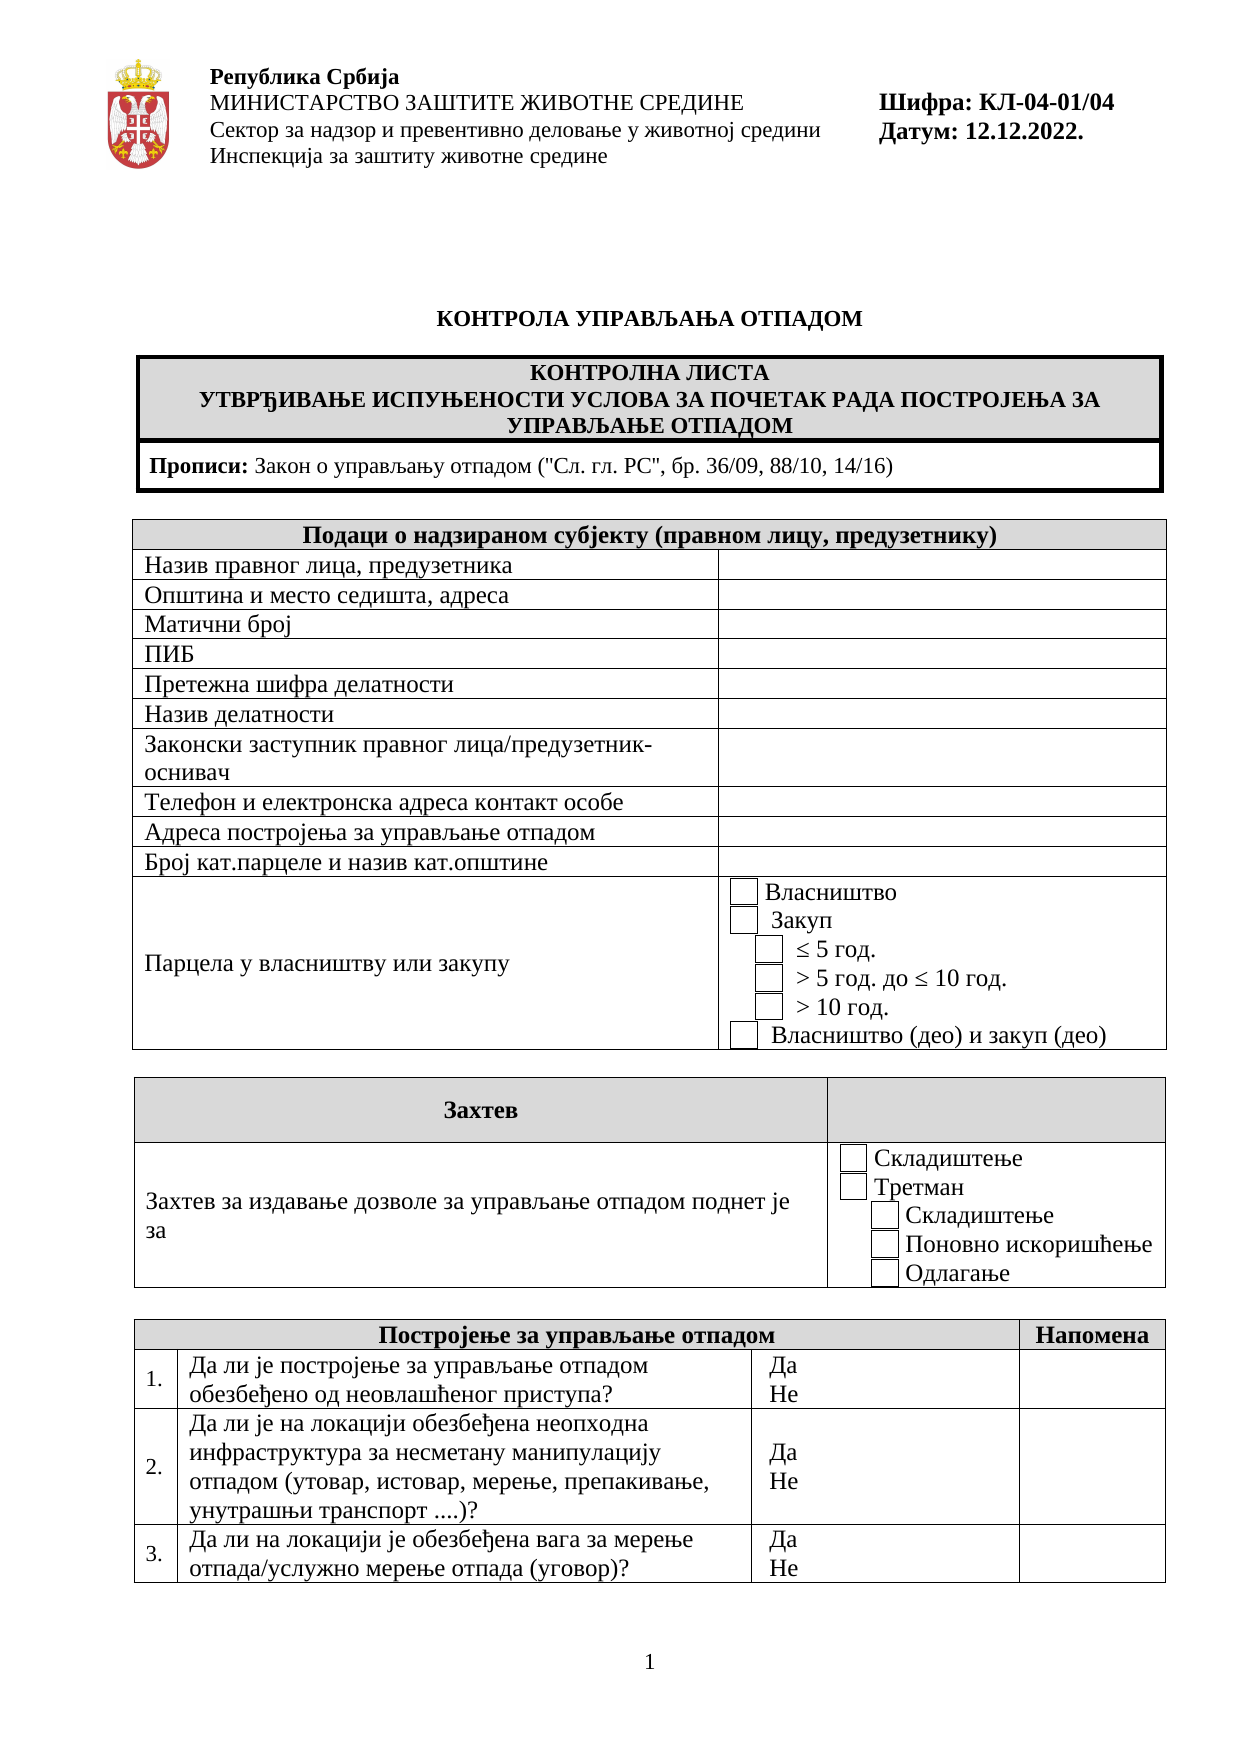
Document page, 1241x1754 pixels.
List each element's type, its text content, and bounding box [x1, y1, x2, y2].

table_cell Складиштење Третман Складиштење Поновно искоришћење Одлагање [828, 1143, 1165, 1287]
table_cell Назив правног лица, предузетника [133, 550, 718, 579]
table_cell [719, 847, 1166, 876]
table_cell Адреса постројења за управљање отпадом [133, 817, 718, 846]
table_cell Претежна шифра делатности [133, 669, 718, 698]
table_cell [719, 729, 1166, 786]
table_cell [135, 1409, 177, 1523]
table_header Подаци о надзираном субјекту (правном лицу, предузетнику) [133, 520, 1166, 549]
table_cell [719, 550, 1166, 579]
table_cell [719, 580, 1166, 608]
table_cell Да Не [752, 1409, 1019, 1523]
table_cell [1020, 1525, 1165, 1582]
table_cell [1020, 1350, 1165, 1407]
table_cell Да Не [752, 1350, 1019, 1407]
table_header [828, 1078, 1165, 1142]
table_cell Парцела у власништву или закупу [133, 877, 718, 1049]
table_cell Законски заступник правног лица/предузетник-оснивач [133, 729, 718, 786]
table_cell [719, 610, 1166, 638]
table_cell Да ли на локацији је обезбеђена вага за мерење отпада/услужно мерење отпада (уговор)? [178, 1525, 751, 1582]
table_header Захтев [135, 1078, 827, 1142]
table_cell [719, 817, 1166, 846]
table_cell Матични број [133, 610, 718, 638]
table_cell Назив делатности [133, 699, 718, 728]
table_cell ПИБ [133, 639, 718, 668]
table_cell Захтев за издавање дозволе за управљање отпадом поднет је за [135, 1143, 827, 1287]
picture [106, 59, 171, 170]
table_cell Број кат.парцеле и назив кат.општине [133, 847, 718, 876]
table_cell [135, 1350, 177, 1407]
table_cell [719, 699, 1166, 728]
table_header Напомена [1020, 1320, 1165, 1349]
table_cell Телефон и електронска адреса контакт особе [133, 787, 718, 816]
table_cell Власништво Закуп ≤ 5 год. > 5 год. до ≤ 10 год. > 10 год. Власништво (део) и закуп (део) [719, 877, 1166, 1049]
table_cell КОНТРОЛНА ЛИСТА УТВРЂИВАЊЕ ИСПУЊЕНОСТИ УСЛОВА ЗА ПОЧЕТАК РАДА ПОСТРОЈЕЊА ЗА УПРАВЉАЊЕ ОТПАДОМ [140, 359, 1159, 438]
table_header Постројење за управљање отпадом [135, 1320, 1019, 1349]
table_cell [719, 787, 1166, 816]
table_cell Да ли је на локацији обезбеђена неопходна инфраструктура за несметану манипулацију отпадом (утовар, истовар, мерење, препакивање, унутрашњи транспорт ....)? [178, 1409, 751, 1523]
table_cell Општина и место седишта, адреса [133, 580, 718, 608]
table_header КОНТРОЛА УПРАВЉАЊА ОТПАДОМ [138, 281, 1161, 354]
table_cell [1020, 1409, 1165, 1523]
table_cell [719, 669, 1166, 698]
table_cell Да ли је постројење за управљање отпадом обезбеђено од неовлашћеног приступа? [178, 1350, 751, 1407]
table_cell [135, 1525, 177, 1582]
table_cell Да Не [752, 1525, 1019, 1582]
table_cell Прописи: Закон о управљању отпадом (''Сл. гл. РС'', бр. 36/09, 88/10, 14/16) [140, 443, 1159, 488]
table_cell [719, 639, 1166, 668]
